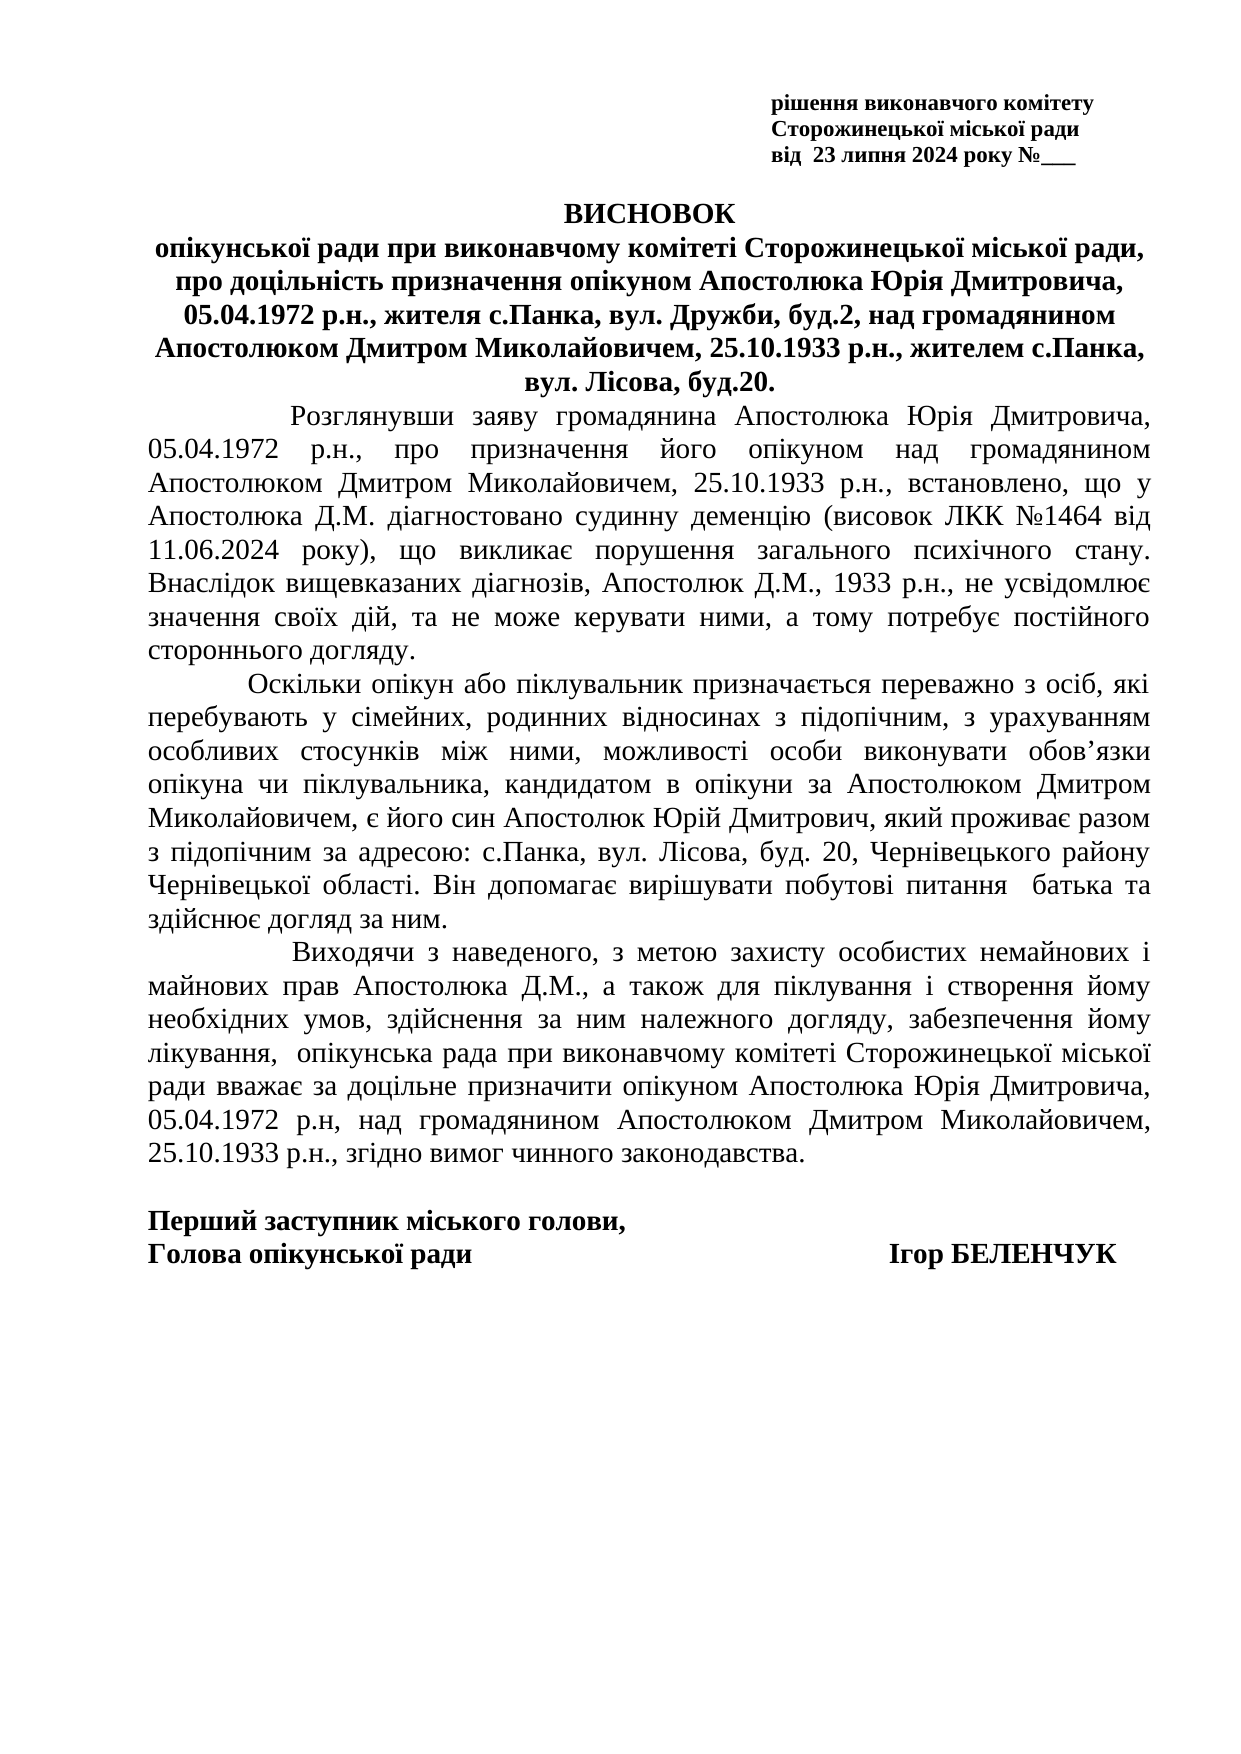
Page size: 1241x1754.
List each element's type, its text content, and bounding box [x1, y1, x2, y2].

text Оскільки опікун або піклувальник призначається переважно з осіб, які перебувають у сімейних, родинних відносинах з підопічним, з урахуванням особливих стосунків між ними, можливості особи виконувати обов’язки опікуна чи піклувальника, кандидатом в опікуни за Апостолюком Дмитром Миколайовичем, є його син Апостолюк Юрій Дмитрович, який проживає разом з підопічним за адресою: с.Панка, вул. Лісова, буд. 20, Чернівецького району Чернівецької області. Він допомагає вирішувати побутові питання батька та здійснює догляд за ним. [148, 666, 1152, 934]
text Сторожинецької міської ради [148, 115, 1152, 141]
text опікунської ради при виконавчому комітеті Сторожинецької міської ради, про доцільність призначення опікуном Апостолюка Юрія Дмитровича, 05.04.1972 р.н., жителя с.Панка, вул. Дружби, буд.2, над громадянином Апостолюком Дмитром Миколайовичем, 25.10.1933 р.н., жителем с.Панка, вул. Лісова, буд.20. [148, 230, 1152, 398]
text рішення виконавчого комітету [148, 88, 1152, 115]
text Перший заступник міського голови, [148, 1203, 1152, 1236]
text Голова опікунської ради Ігор БЕЛЕНЧУК [148, 1236, 1152, 1270]
text ВИСНОВОК [148, 196, 1152, 230]
text Розглянувши заяву громадянина Апостолюка Юрія Дмитровича, 05.04.1972 р.н., про призначення його опікуном над громадянином Апостолюком Дмитром Миколайовичем, 25.10.1933 р.н., встановлено, що у Апостолюка Д.М. діагностовано судинну деменцію (висовок ЛКК №1464 від 11.06.2024 року), що викликає порушення загального психічного стану. Внаслідок вищевказаних діагнозів, Апостолюк Д.М., 1933 р.н., не усвідомлює значення своїх дій, та не може керувати ними, а тому потребує постійного стороннього догляду. [148, 398, 1152, 666]
text Виходячи з наведеного, з метою захисту особистих немайнових і майнових прав Апостолюка Д.М., а також для піклування і створення йому необхідних умов, здійснення за ним належного догляду, забезпечення йому лікування, опікунська рада при виконавчому комітеті Сторожинецької міської ради вважає за доцільне призначити опікуном Апостолюка Юрія Дмитровича, 05.04.1972 р.н, над громадянином Апостолюком Дмитром Миколайовичем, 25.10.1933 р.н., згідно вимог чинного законодавства. [148, 934, 1152, 1169]
text від 23 липня 2024 року №___ [148, 141, 1152, 168]
